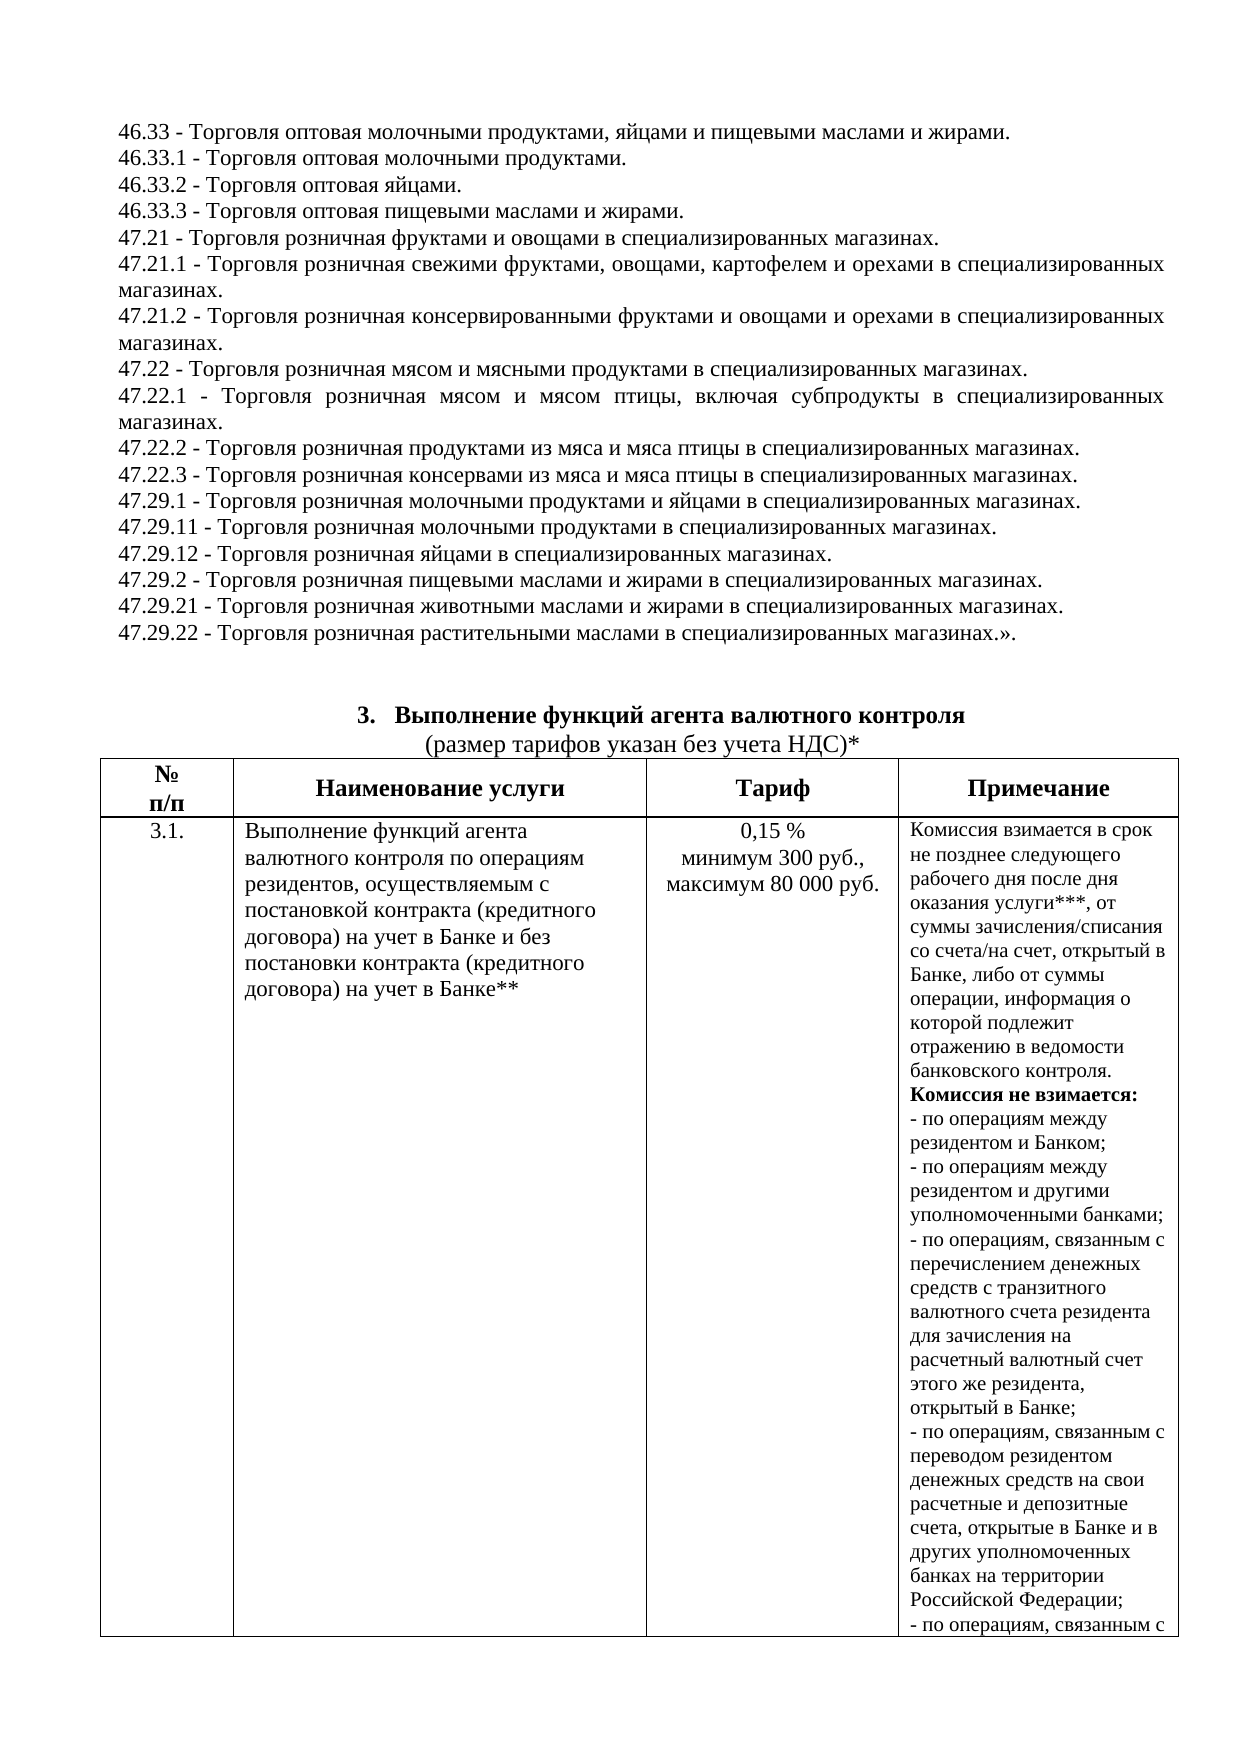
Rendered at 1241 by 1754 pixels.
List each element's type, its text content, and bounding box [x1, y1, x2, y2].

subtitle Выполнение функций агента валютного контроля [156, 700, 1167, 729]
text 46.33.3 - Торговля оптовая пищевыми маслами и жирами. [118, 197, 1167, 223]
text 47.29.2 - Торговля розничная пищевыми маслами и жирами в специализированных магазинах. [118, 566, 1167, 592]
text 46.33.1 - Торговля оптовая молочными продуктами. [118, 144, 1167, 171]
table_cell 3.1. [101, 818, 233, 1636]
text 47.21.2 - Торговля розничная консервированными фруктами и овощами и орехами в специализированных магазинах. [118, 303, 1167, 355]
text 47.22.1 - Торговля розничная мясом и мясом птицы, включая субпродукты в специализированных магазинах. [118, 382, 1167, 434]
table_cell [899, 818, 1178, 1636]
table_header Наименование услуги [234, 759, 646, 816]
text 47.29.11 - Торговля розничная молочными продуктами в специализированных магазинах. [118, 513, 1167, 540]
text (размер тарифов указан без учета НДС)* [118, 729, 1167, 758]
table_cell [647, 818, 898, 1636]
table_header Тариф [647, 759, 898, 816]
text 47.29.12 - Торговля розничная яйцами в специализированных магазинах. [118, 540, 1167, 566]
table_header Примечание [899, 759, 1178, 816]
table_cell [234, 818, 646, 1636]
text 47.22.3 - Торговля розничная консервами из мяса и мяса птицы в специализированных магазинах. [118, 461, 1167, 487]
text 47.29.1 - Торговля розничная молочными продуктами и яйцами в специализированных магазинах. [118, 487, 1167, 513]
table_header № п/п [101, 759, 233, 816]
text 47.29.22 - Торговля розничная растительными маслами в специализированных магазинах.». [118, 619, 1167, 645]
text 46.33.2 - Торговля оптовая яйцами. [118, 171, 1167, 197]
text 47.21 - Торговля розничная фруктами и овощами в специализированных магазинах. [118, 223, 1167, 250]
text 47.21.1 - Торговля розничная свежими фруктами, овощами, картофелем и орехами в специализированных магазинах. [118, 250, 1167, 303]
text 47.22 - Торговля розничная мясом и мясными продуктами в специализированных магазинах. [118, 355, 1167, 382]
text 47.29.21 - Торговля розничная животными маслами и жирами в специализированных магазинах. [118, 592, 1167, 619]
text 47.22.2 - Торговля розничная продуктами из мяса и мяса птицы в специализированных магазинах. [118, 434, 1167, 461]
text 46.33 - Торговля оптовая молочными продуктами, яйцами и пищевыми маслами и жирами. [118, 118, 1167, 144]
